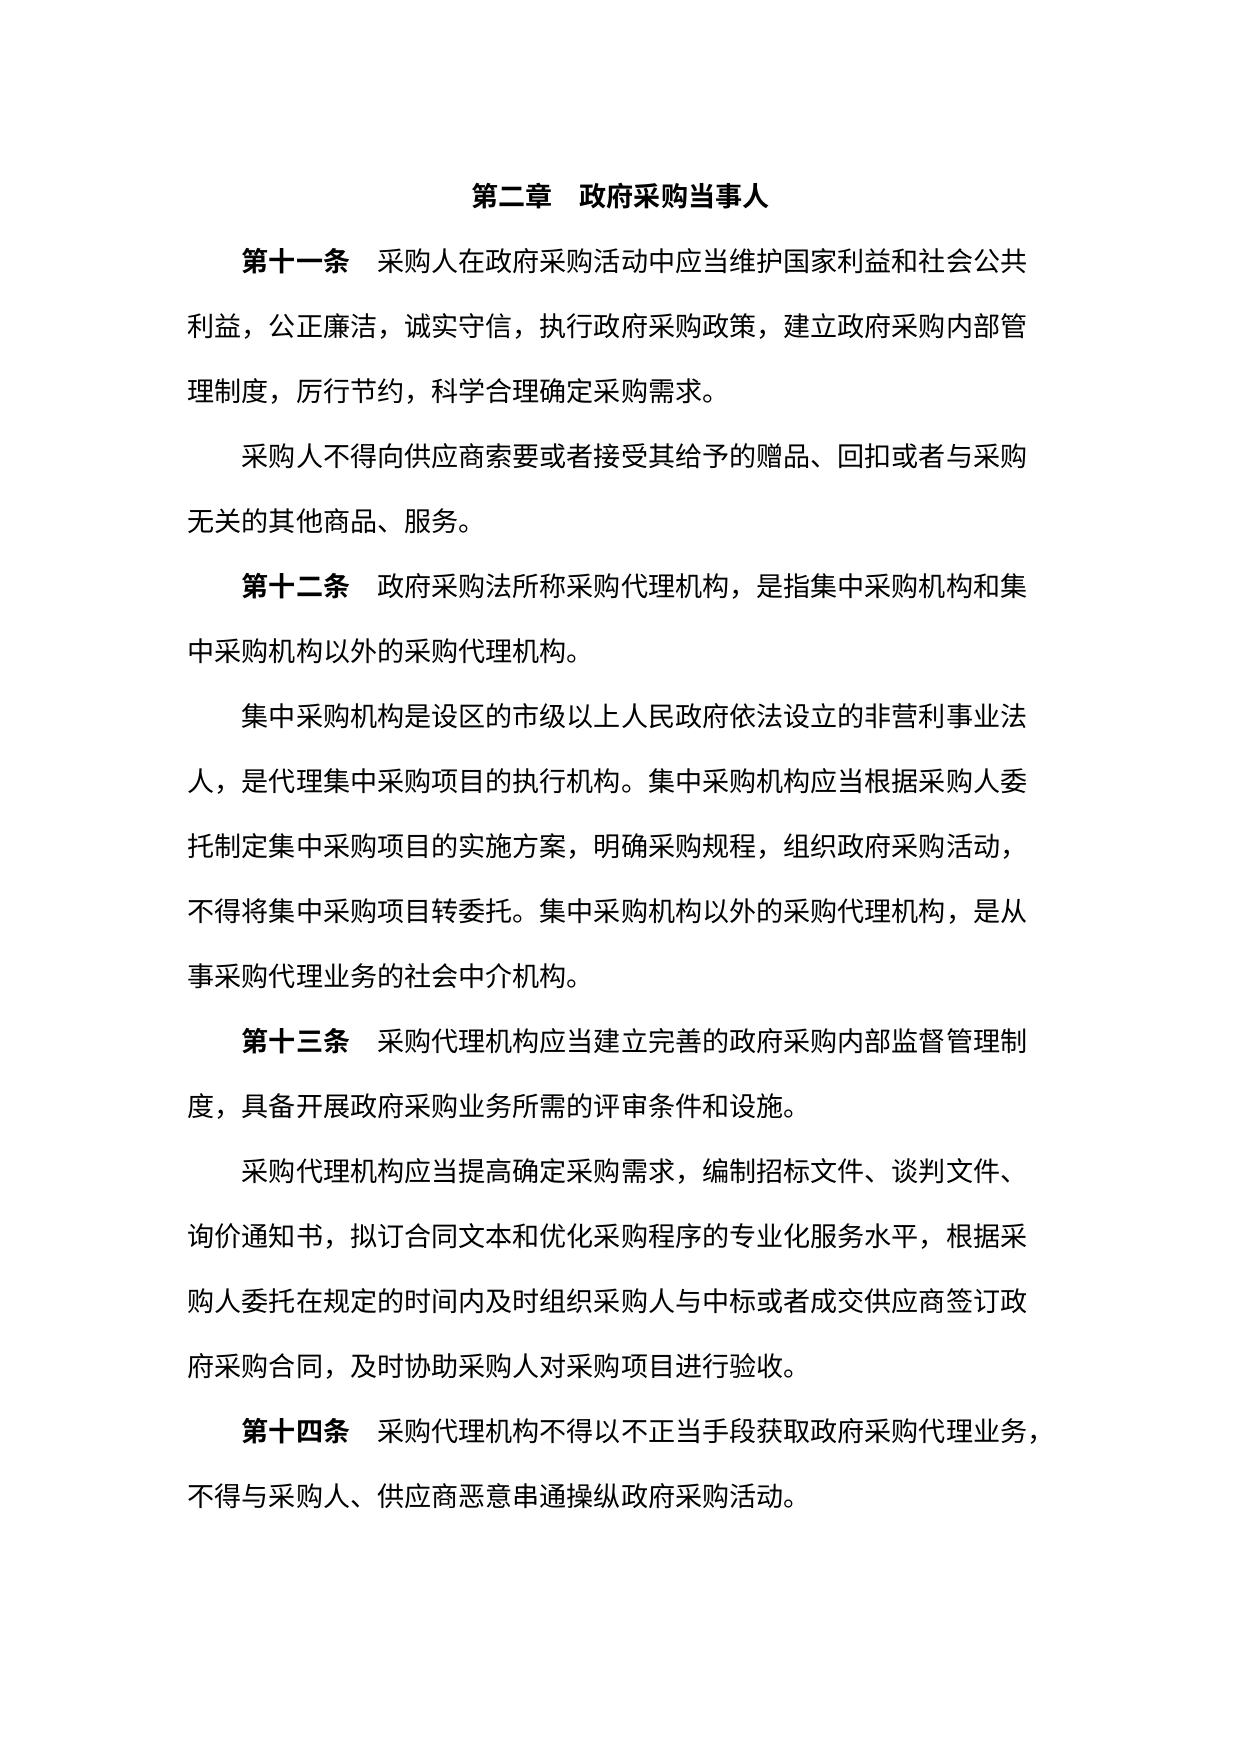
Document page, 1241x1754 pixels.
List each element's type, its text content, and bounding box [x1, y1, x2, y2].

text 第二章 政府采购当事人 [187, 162, 1053, 227]
text 第十四条 采购代理机构不得以不正当手段获取政府采购代理业务，不得与采购人、供应商恶意串通操纵政府采购活动。 [187, 1397, 1053, 1527]
text 采购代理机构应当提高确定采购需求，编制招标文件、谈判文件、询价通知书，拟订合同文本和优化采购程序的专业化服务水平，根据采购人委托在规定的时间内及时组织采购人与中标或者成交供应商签订政府采购合同，及时协助采购人对采购项目进行验收。 [187, 1137, 1053, 1397]
text 第十一条 采购人在政府采购活动中应当维护国家利益和社会公共利益，公正廉洁，诚实守信，执行政府采购政策，建立政府采购内部管理制度，厉行节约，科学合理确定采购需求。 [187, 227, 1053, 422]
text 第十二条 政府采购法所称采购代理机构，是指集中采购机构和集中采购机构以外的采购代理机构。 [187, 552, 1053, 682]
text 第十三条 采购代理机构应当建立完善的政府采购内部监督管理制度，具备开展政府采购业务所需的评审条件和设施。 [187, 1007, 1053, 1137]
text 集中采购机构是设区的市级以上人民政府依法设立的非营利事业法人，是代理集中采购项目的执行机构。集中采购机构应当根据采购人委托制定集中采购项目的实施方案，明确采购规程，组织政府采购活动，不得将集中采购项目转委托。集中采购机构以外的采购代理机构，是从事采购代理业务的社会中介机构。 [187, 682, 1053, 1007]
text 采购人不得向供应商索要或者接受其给予的赠品、回扣或者与采购无关的其他商品、服务。 [187, 422, 1053, 552]
